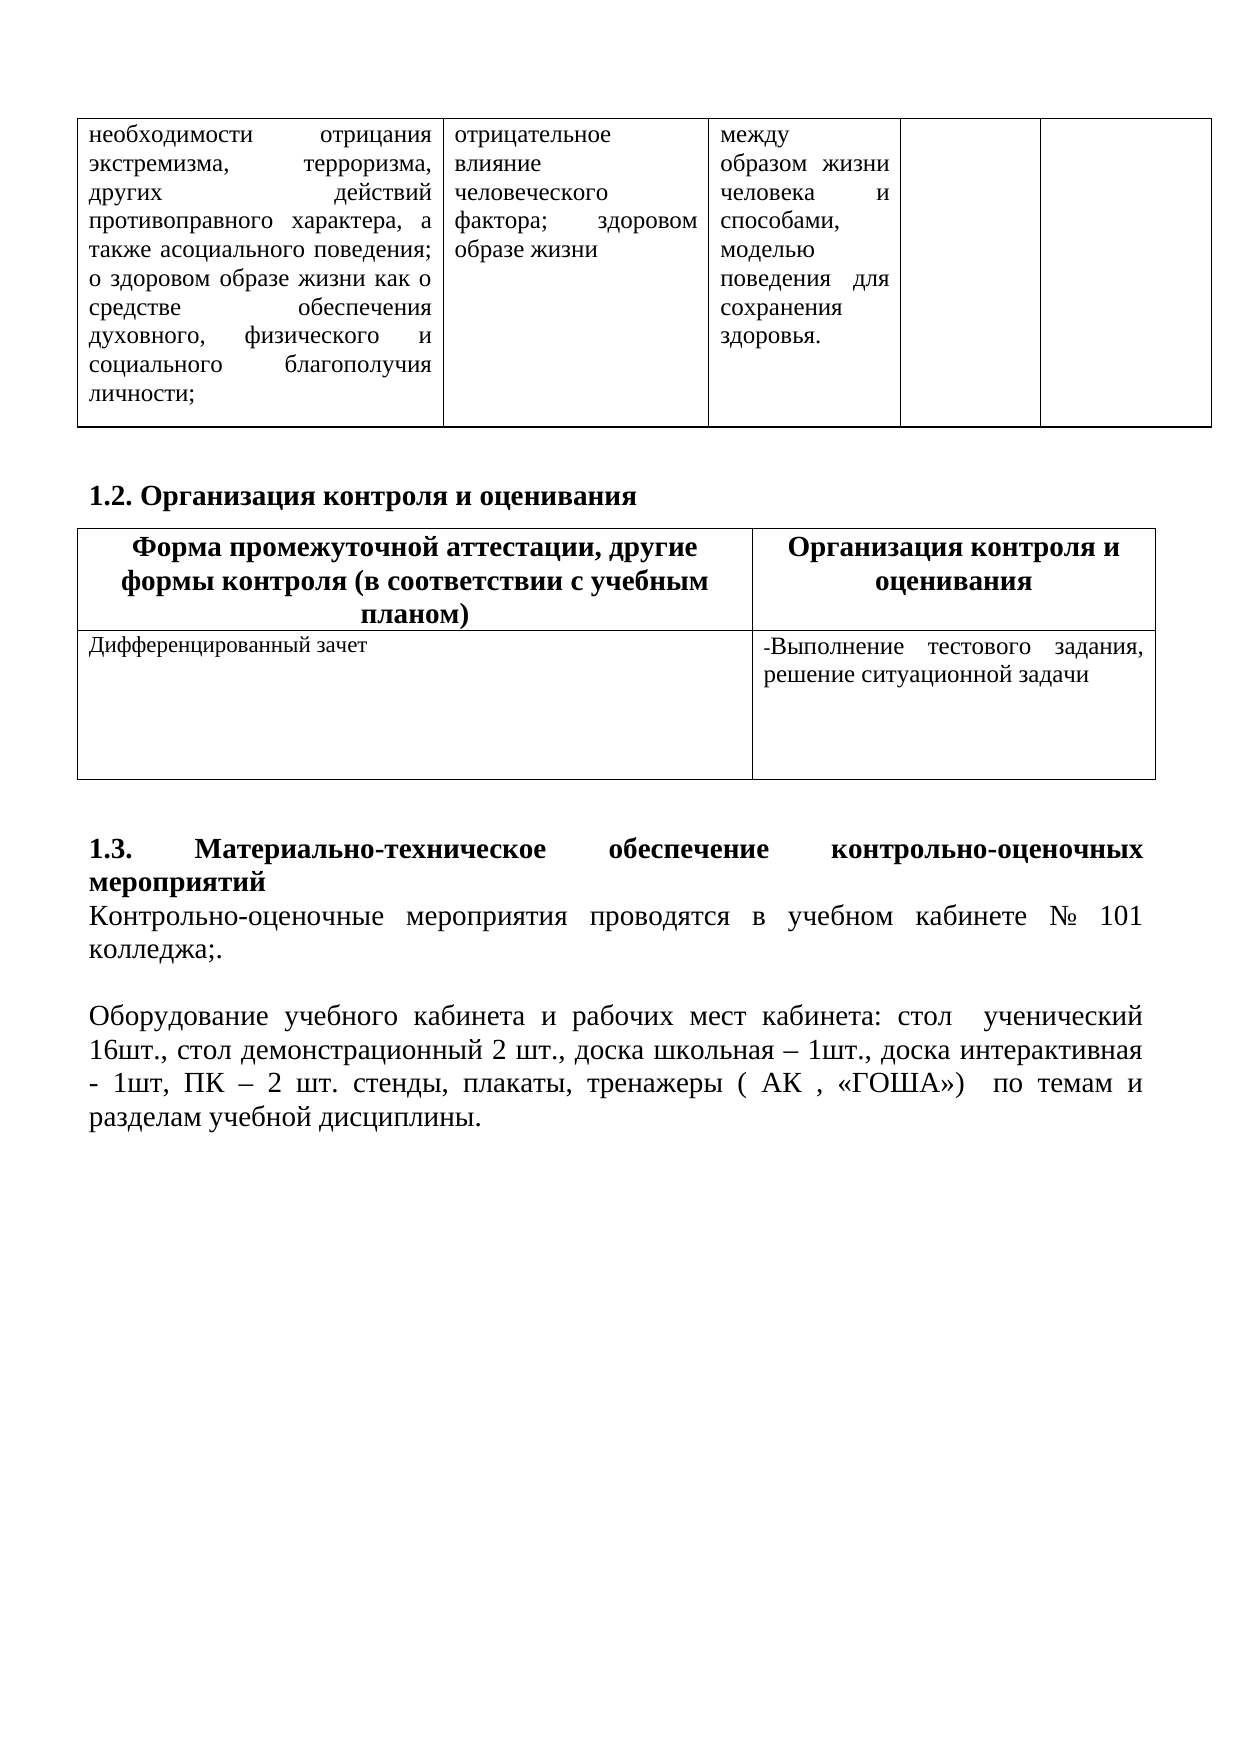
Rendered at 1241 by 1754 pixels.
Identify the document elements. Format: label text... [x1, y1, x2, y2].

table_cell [901, 119, 1040, 426]
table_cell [1041, 119, 1211, 426]
text Оборудование учебного кабинета и рабочих мест кабинета: стол ученический 16шт., стол демонстрационный 2 шт., доска школьная – 1шт., доска интерактивная - 1шт, ПК – 2 шт. стенды, плакаты, тренажеры ( АК , «ГОША») по темам и разделам учебной дисциплины. [89, 998, 1144, 1133]
table_header Форма промежуточной аттестации, другие формы контроля (в соответствии с учебным планом) [78, 529, 752, 630]
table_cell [78, 119, 443, 426]
text Контрольно-оценочные мероприятия проводятся в учебном кабинете № 101 колледжа;. [89, 898, 1144, 965]
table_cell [709, 119, 900, 426]
text 1.2. Организация контроля и оценивания [89, 478, 1144, 511]
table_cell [444, 119, 708, 426]
table_header Организация контроля и оценивания [753, 529, 1155, 630]
table_cell -Выполнение тестового задания, решение ситуационной задачи [753, 631, 1155, 779]
table_cell Дифференцированный зачет [78, 631, 752, 779]
subtitle 1.3. Материально-техническое обеспечение контрольно-оценочных мероприятий [89, 831, 1144, 898]
